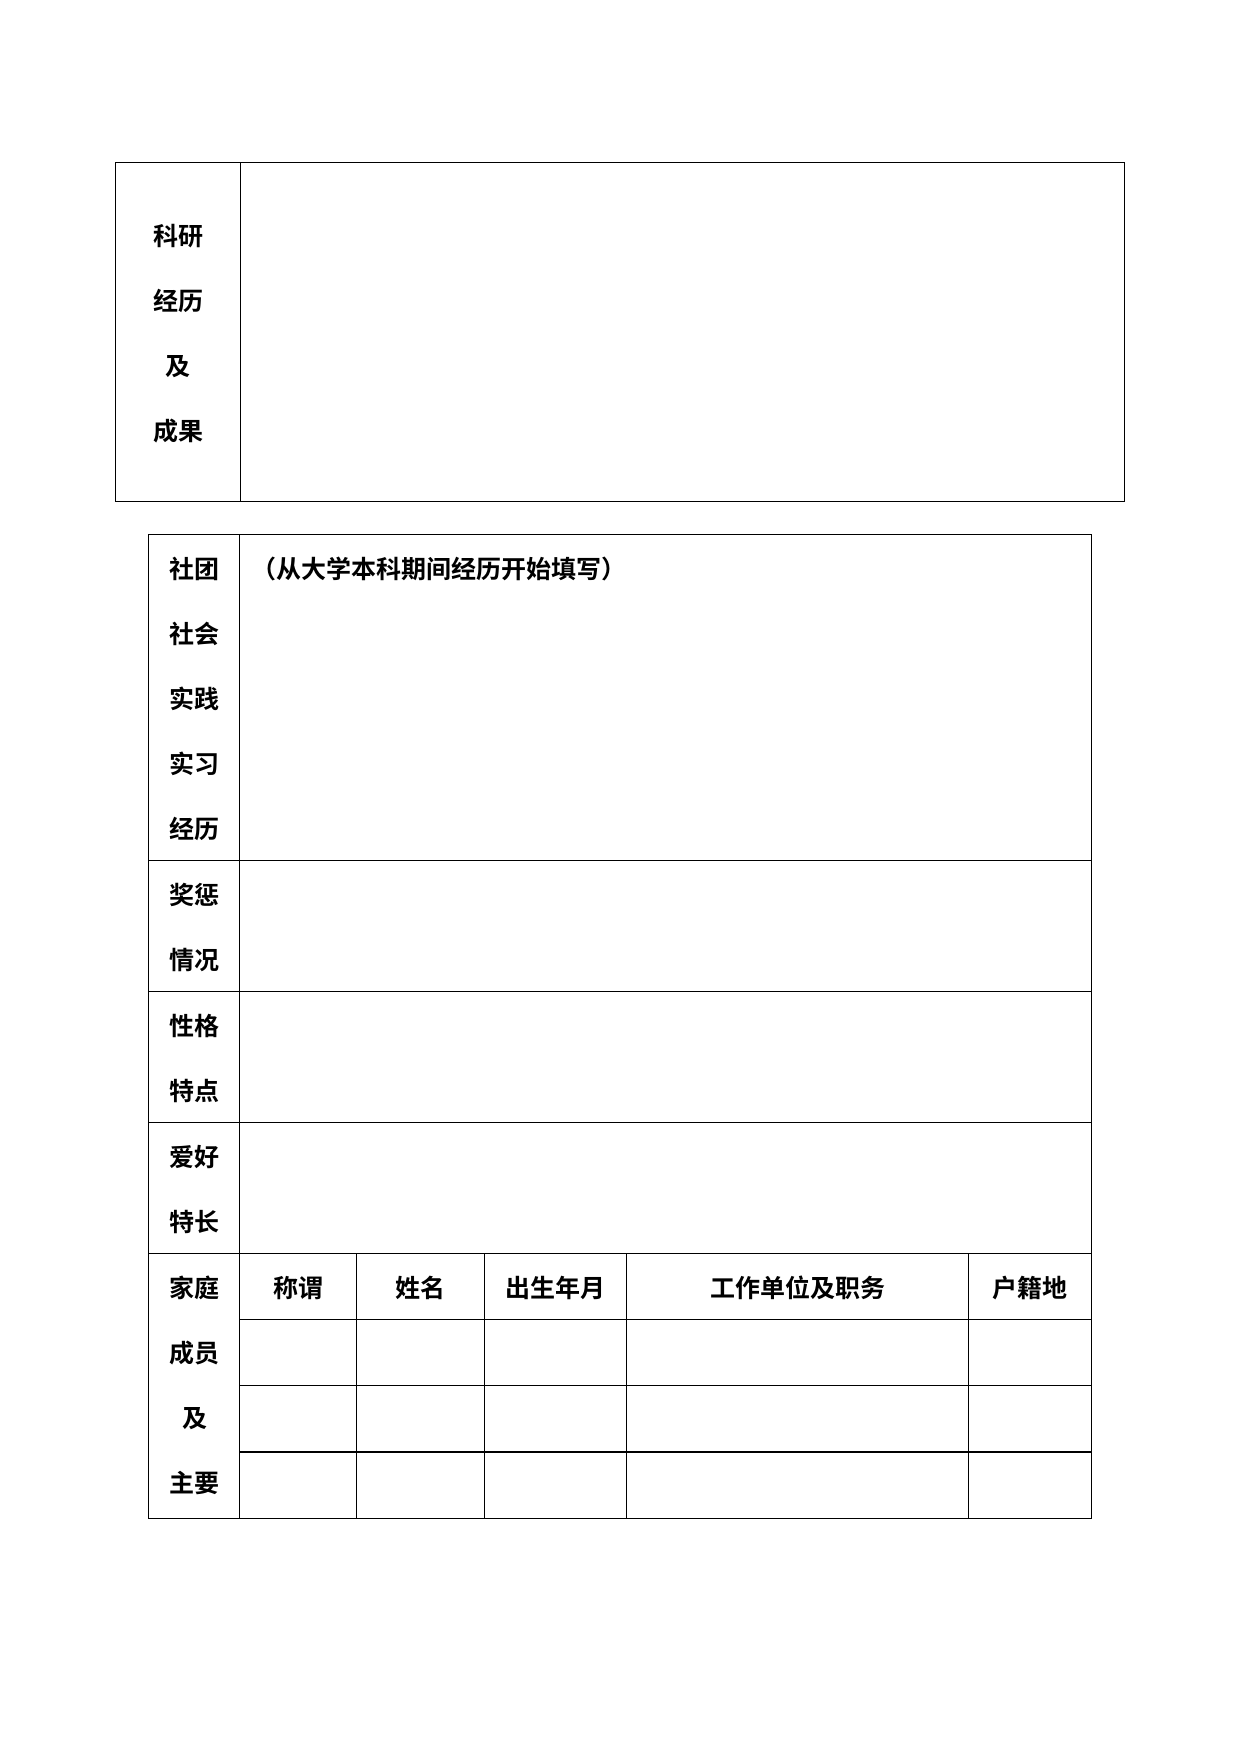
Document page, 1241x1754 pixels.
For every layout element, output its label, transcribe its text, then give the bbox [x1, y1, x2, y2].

table_cell [627, 1386, 968, 1451]
table_cell 性格 特点 [149, 992, 239, 1122]
table_cell 出生年月 [485, 1254, 626, 1319]
table_cell [969, 1453, 1091, 1517]
table_cell 家庭 成员 及 主要 社会 关系 [149, 1254, 239, 1517]
table_cell 工作单位及职务 [627, 1254, 968, 1319]
table_header （从大学本科期间经历开始填写） [240, 535, 1091, 860]
table_cell [240, 861, 1091, 991]
table_cell [357, 1320, 484, 1385]
table_cell [969, 1386, 1091, 1451]
table_cell [627, 1453, 968, 1517]
table_cell [969, 1320, 1091, 1385]
table_cell 称谓 [240, 1254, 356, 1319]
table_cell [485, 1386, 626, 1451]
table_cell 奖惩 情况 [149, 861, 239, 991]
table_cell [240, 1320, 356, 1385]
table_header 社团 社会 实践 实习 经历 [149, 535, 239, 860]
table_cell [357, 1386, 484, 1451]
table_cell 科研 经历 及 成果 [116, 163, 240, 501]
table_cell [627, 1320, 968, 1385]
table_cell [357, 1453, 484, 1517]
table_cell [241, 163, 1124, 501]
table_cell 姓名 [357, 1254, 484, 1319]
table_cell [240, 992, 1091, 1122]
table_cell [240, 1453, 356, 1517]
table_cell 爱好 特长 [149, 1123, 239, 1253]
table_cell [240, 1123, 1091, 1253]
table_cell [485, 1453, 626, 1517]
table_cell [240, 1386, 356, 1451]
table_cell 户籍地 [969, 1254, 1091, 1319]
table_cell [485, 1320, 626, 1385]
